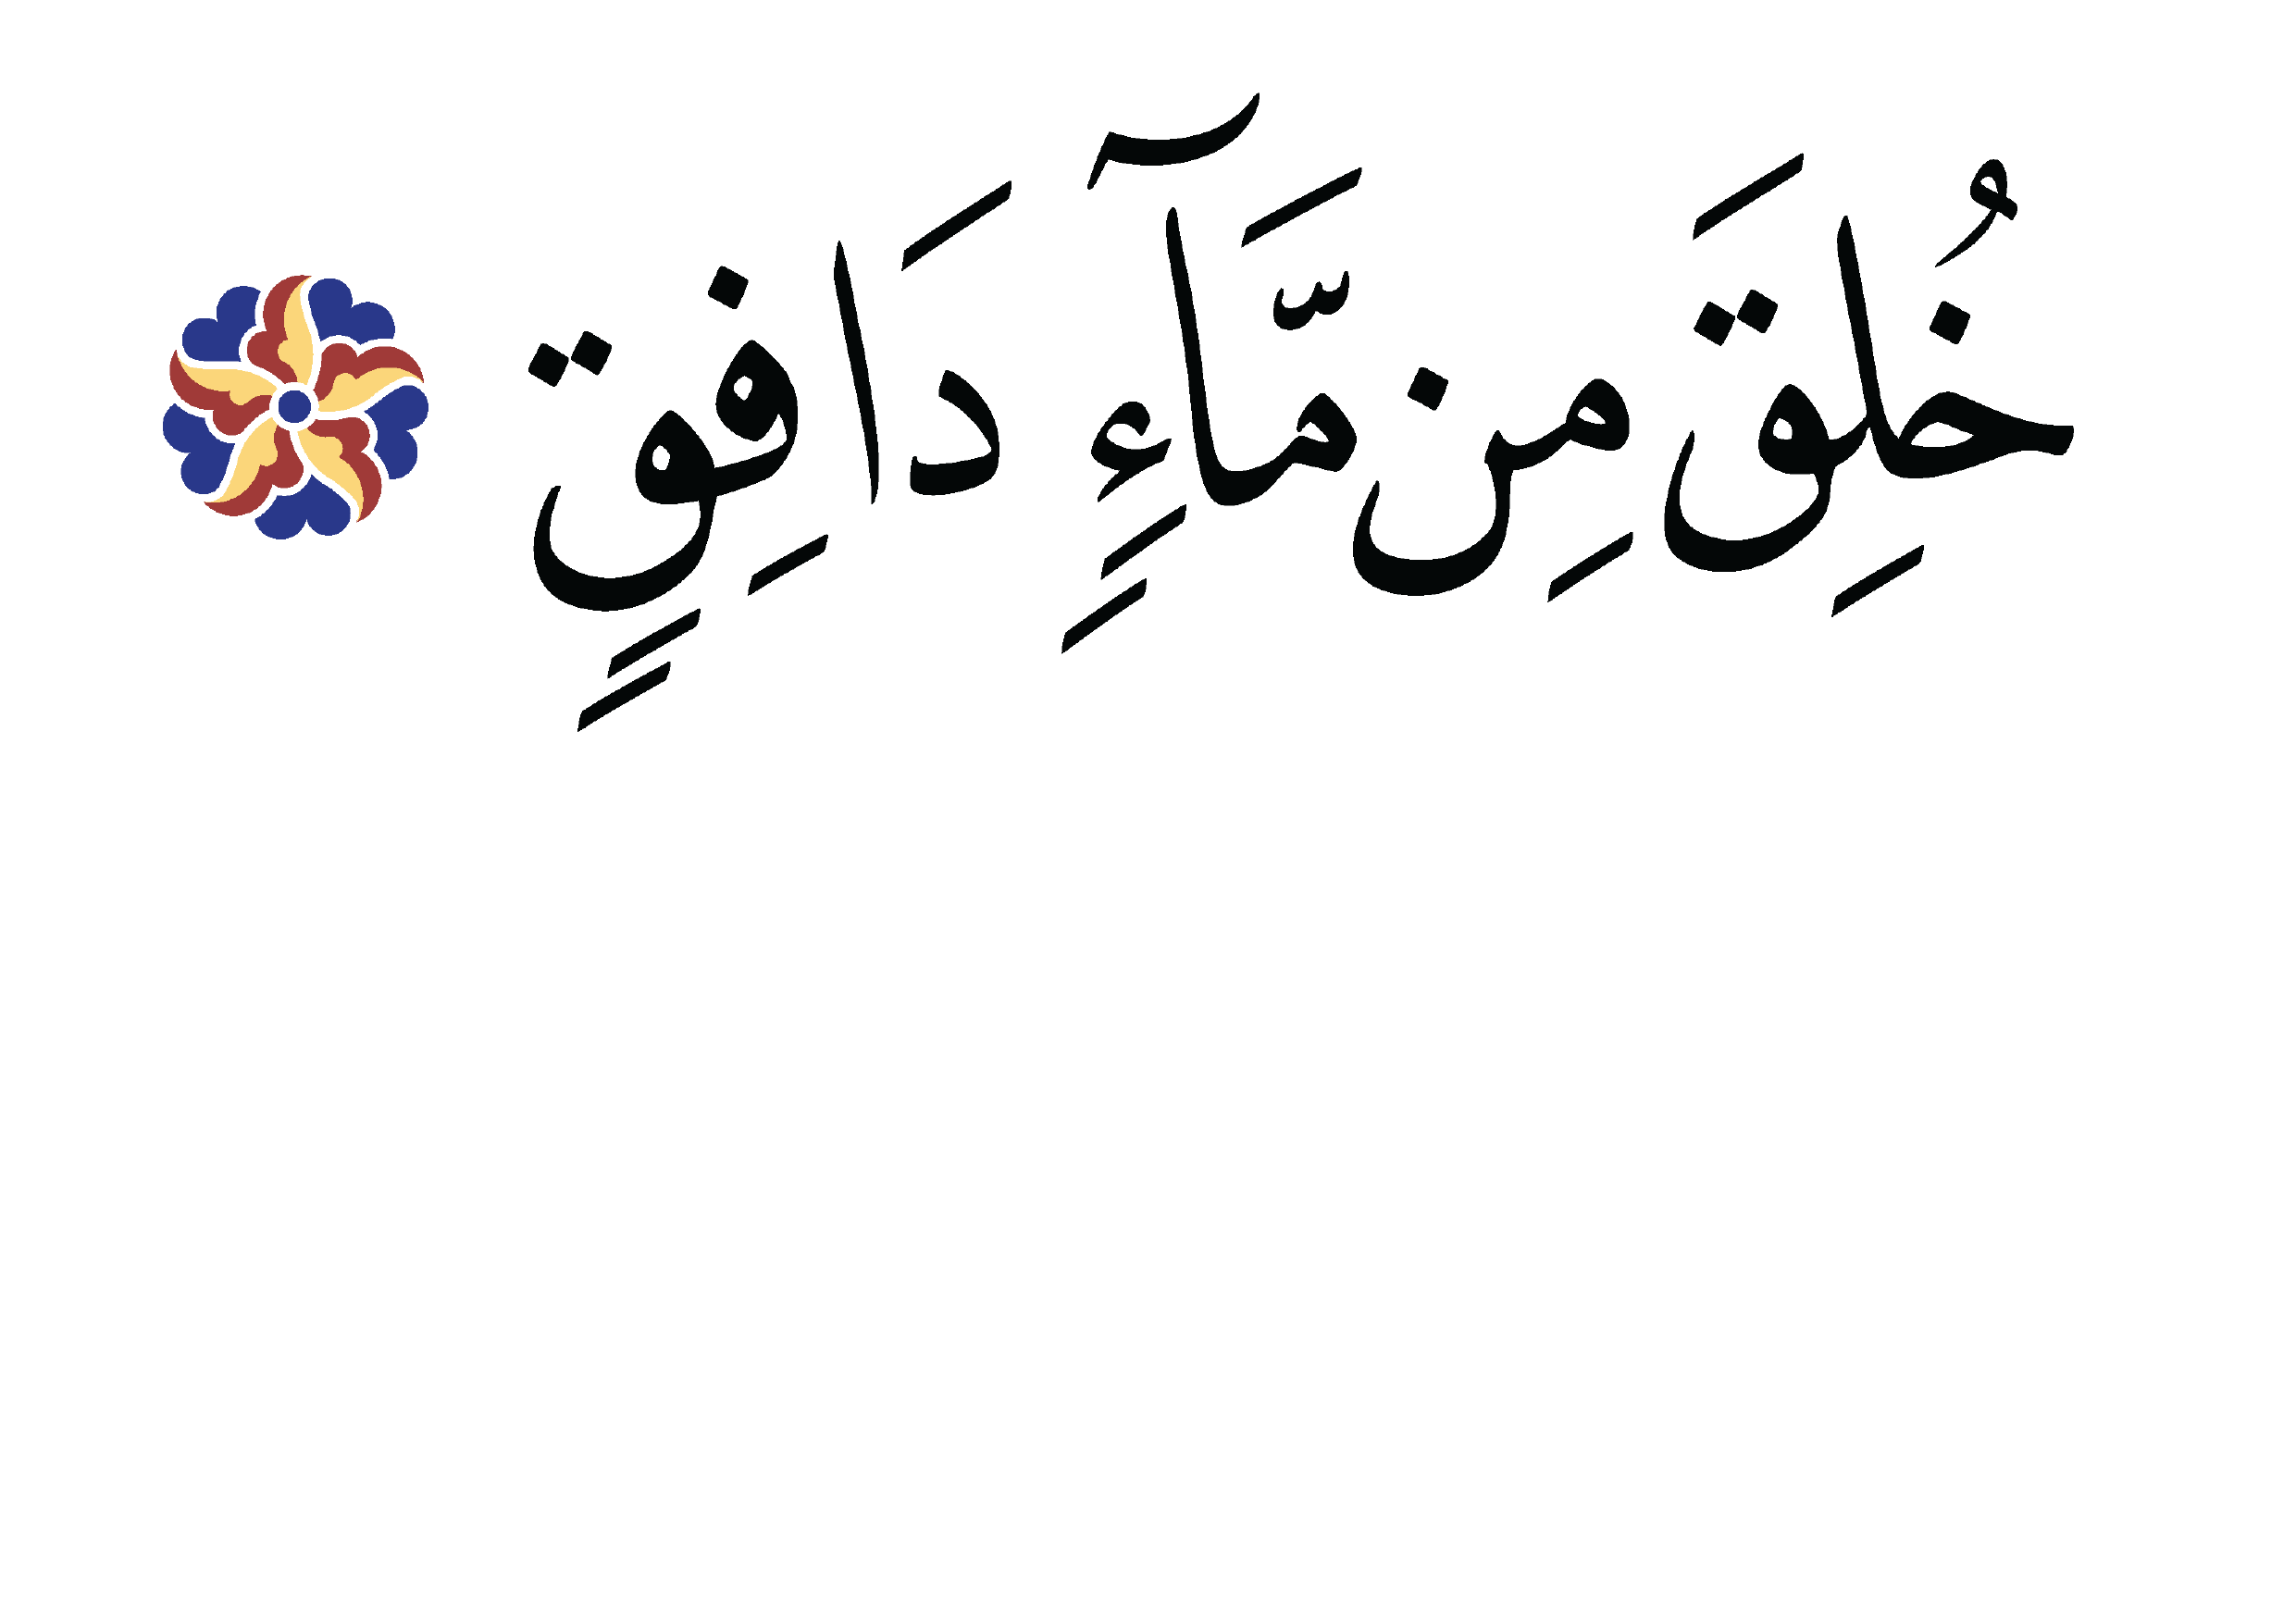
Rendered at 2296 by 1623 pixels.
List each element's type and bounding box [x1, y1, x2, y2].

picture [57, 57, 2179, 767]
